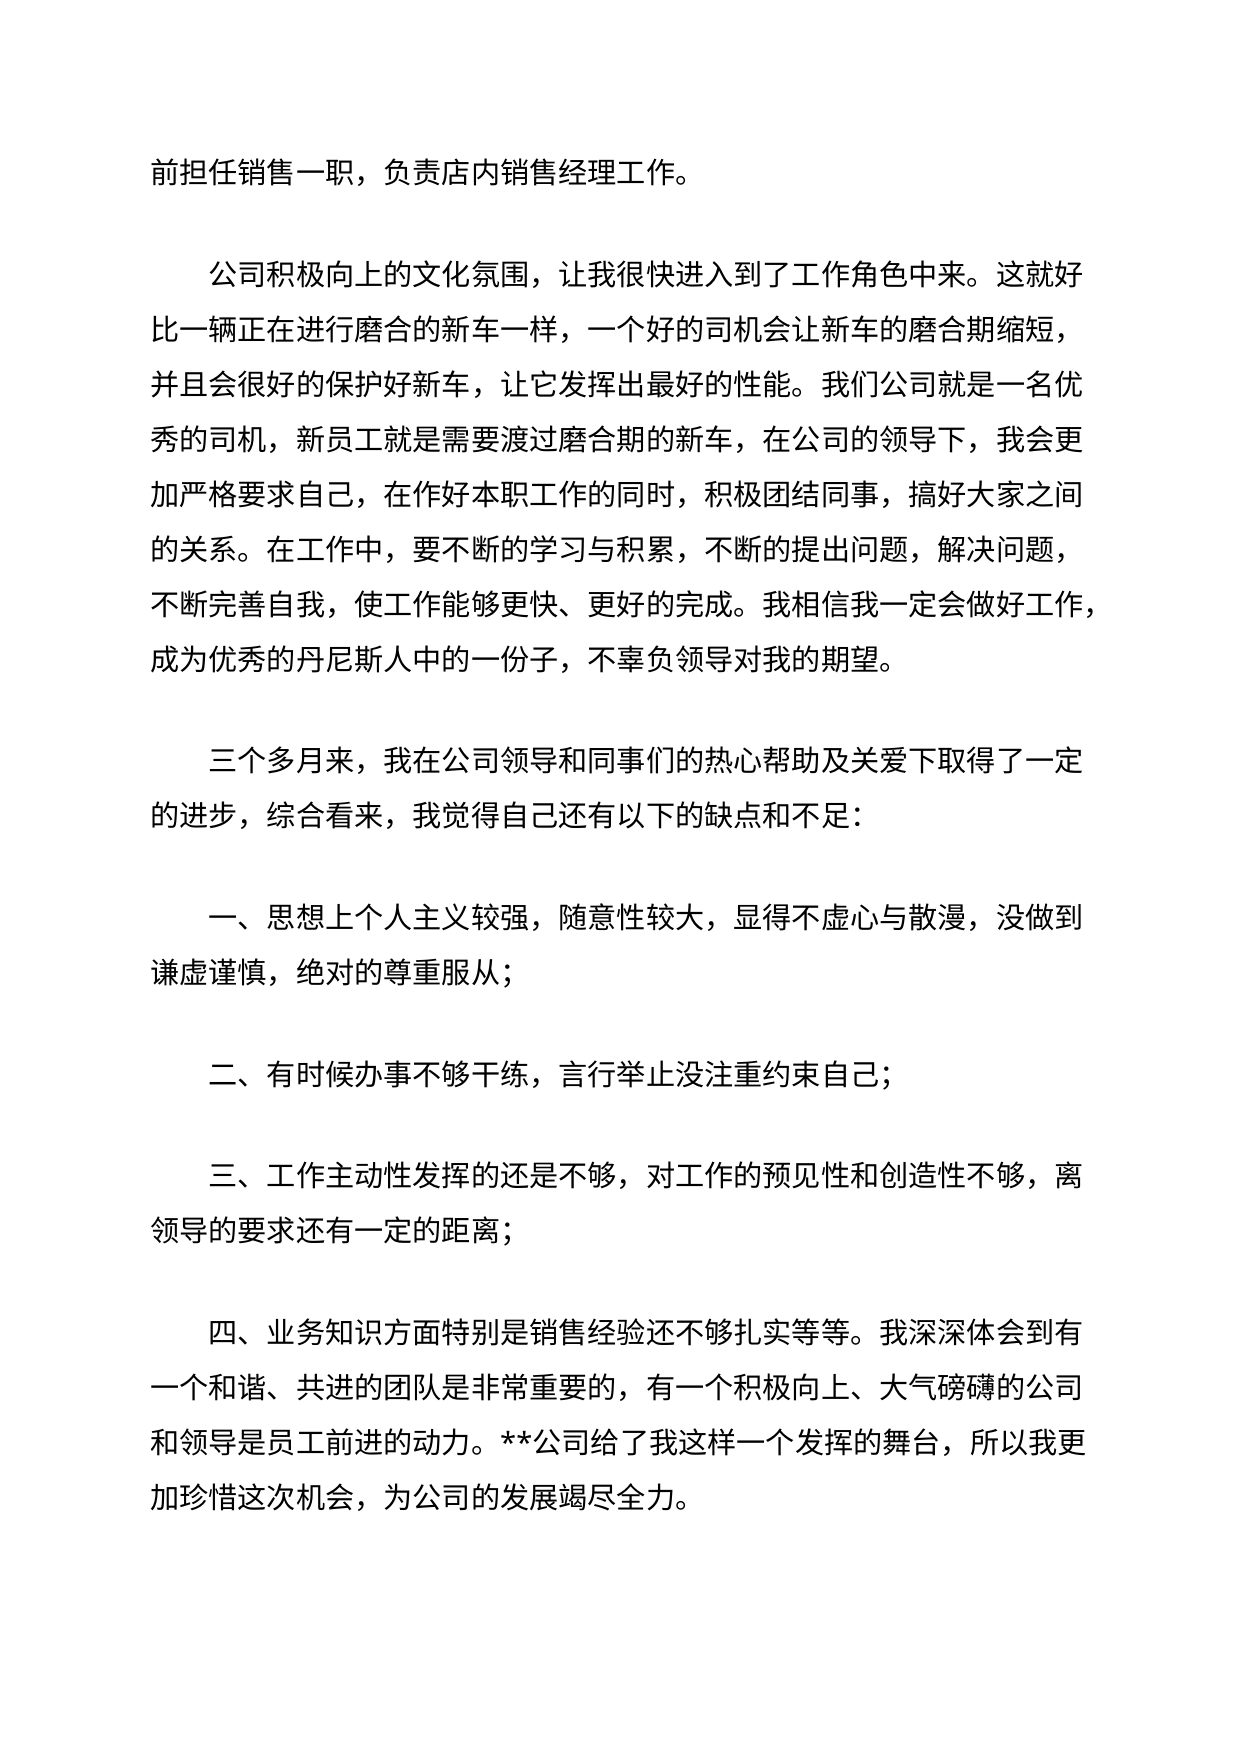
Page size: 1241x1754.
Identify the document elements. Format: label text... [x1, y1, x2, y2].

text 公司积极向上的文化氛围，让我很快进入到了工作角色中来。这就好比一辆正在进行磨合的新车一样，一个好的司机会让新车的磨合期缩短，并且会很好的保护好新车，让它发挥出最好的性能。我们公司就是一名优秀的司机，新员工就是需要渡过磨合期的新车，在公司的领导下，我会更加严格要求自己，在作好本职工作的同时，积极团结同事，搞好大家之间的关系。在工作中，要不断的学习与积累，不断的提出问题，解决问题，不断完善自我，使工作能够更快、更好的完成。我相信我一定会做好工作，成为优秀的丹尼斯人中的一份子，不辜负领导对我的期望。 [150, 252, 1090, 678]
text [150, 150, 1090, 192]
text 三个多月来，我在公司领导和同事们的热心帮助及关爱下取得了一定的进步，综合看来，我觉得自己还有以下的缺点和不足： [150, 738, 1090, 835]
text 一、思想上个人主义较强，随意性较大，显得不虚心与散漫，没做到谦虚谨慎，绝对的尊重服从； [150, 894, 1090, 992]
text 二、有时候办事不够干练，言行举止没注重约束自己； [150, 1051, 1090, 1093]
text 四、业务知识方面特别是销售经验还不够扎实等等。我深深体会到有一个和谐、共进的团队是非常重要的，有一个积极向上、大气磅礴的公司和领导是员工前进的动力。**公司给了我这样一个发挥的舞台，所以我更加珍惜这次机会，为公司的发展竭尽全力。 [150, 1309, 1090, 1517]
text 三、工作主动性发挥的还是不够，对工作的预见性和创造性不够，离领导的要求还有一定的距离； [150, 1153, 1090, 1250]
